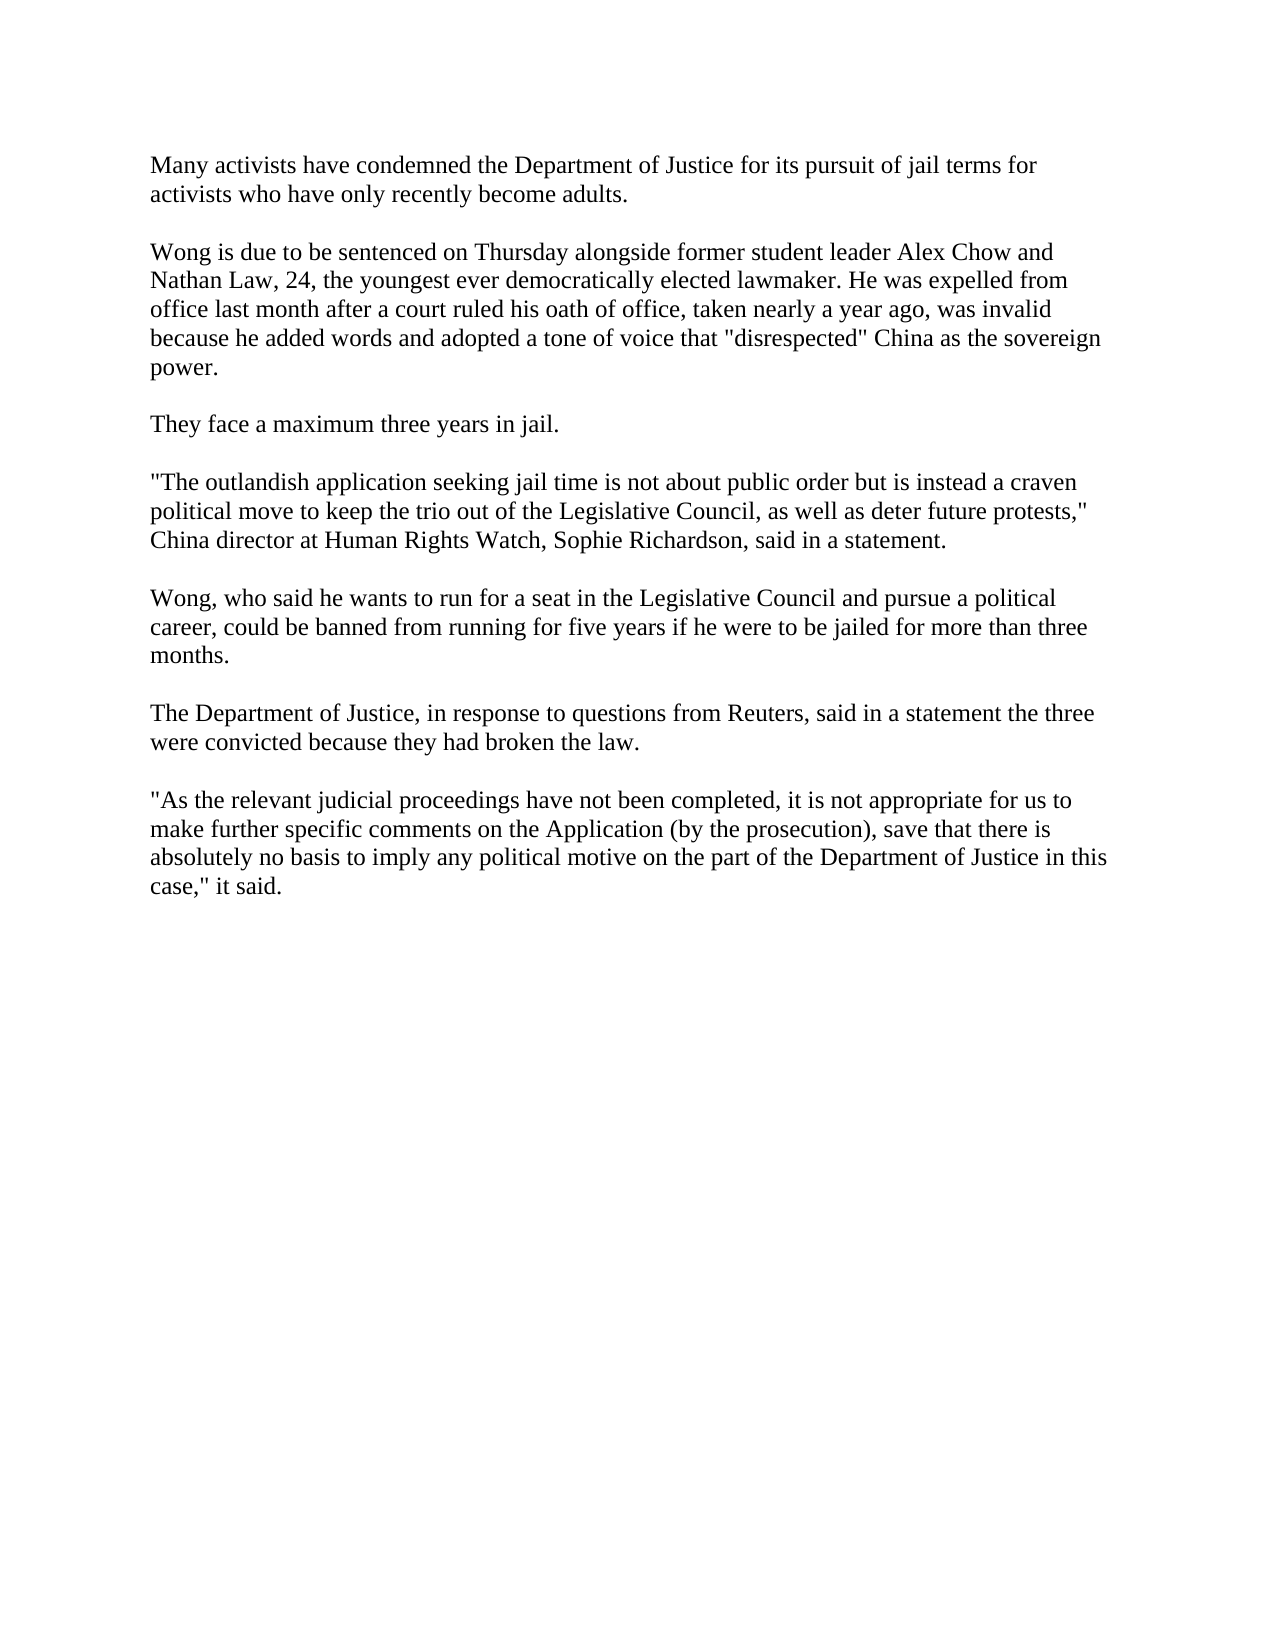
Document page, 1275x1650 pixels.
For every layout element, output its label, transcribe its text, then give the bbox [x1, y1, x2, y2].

text Wong, who said he wants to run for a seat in the Legislative Council and pursue a political career, could be banned from running for five years if he were to be jailed for more than three months. [150, 583, 1125, 669]
text The Department of Justice, in response to questions from Reuters, said in a statement the three were convicted because they had broken the law. [150, 698, 1125, 756]
text They face a maximum three years in jail. [150, 409, 1125, 438]
text Many activists have condemned the Department of Justice for its pursuit of jail terms for activists who have only recently become adults. [150, 150, 1125, 207]
text "As the relevant judicial proceedings have not been completed, it is not appropriate for us to make further specific comments on the Application (by the prosecution), save that there is absolutely no basis to imply any political motive on the part of the Department of Justice in this case," it said. [150, 785, 1125, 900]
text Wong is due to be sentenced on Thursday alongside former student leader Alex Chow and Nathan Law, 24, the youngest ever democratically elected lawmaker. He was expelled from office last month after a court ruled his oath of office, taken nearly a year ago, was invalid because he added words and adopted a tone of voice that "disrespected" China as the sovereign power. [150, 237, 1125, 380]
text "The outlandish application seeking jail time is not about public order but is instead a craven political move to keep the trio out of the Legislative Council, as well as deter future protests," China director at Human Rights Watch, Sophie Richardson, said in a statement. [150, 467, 1125, 554]
